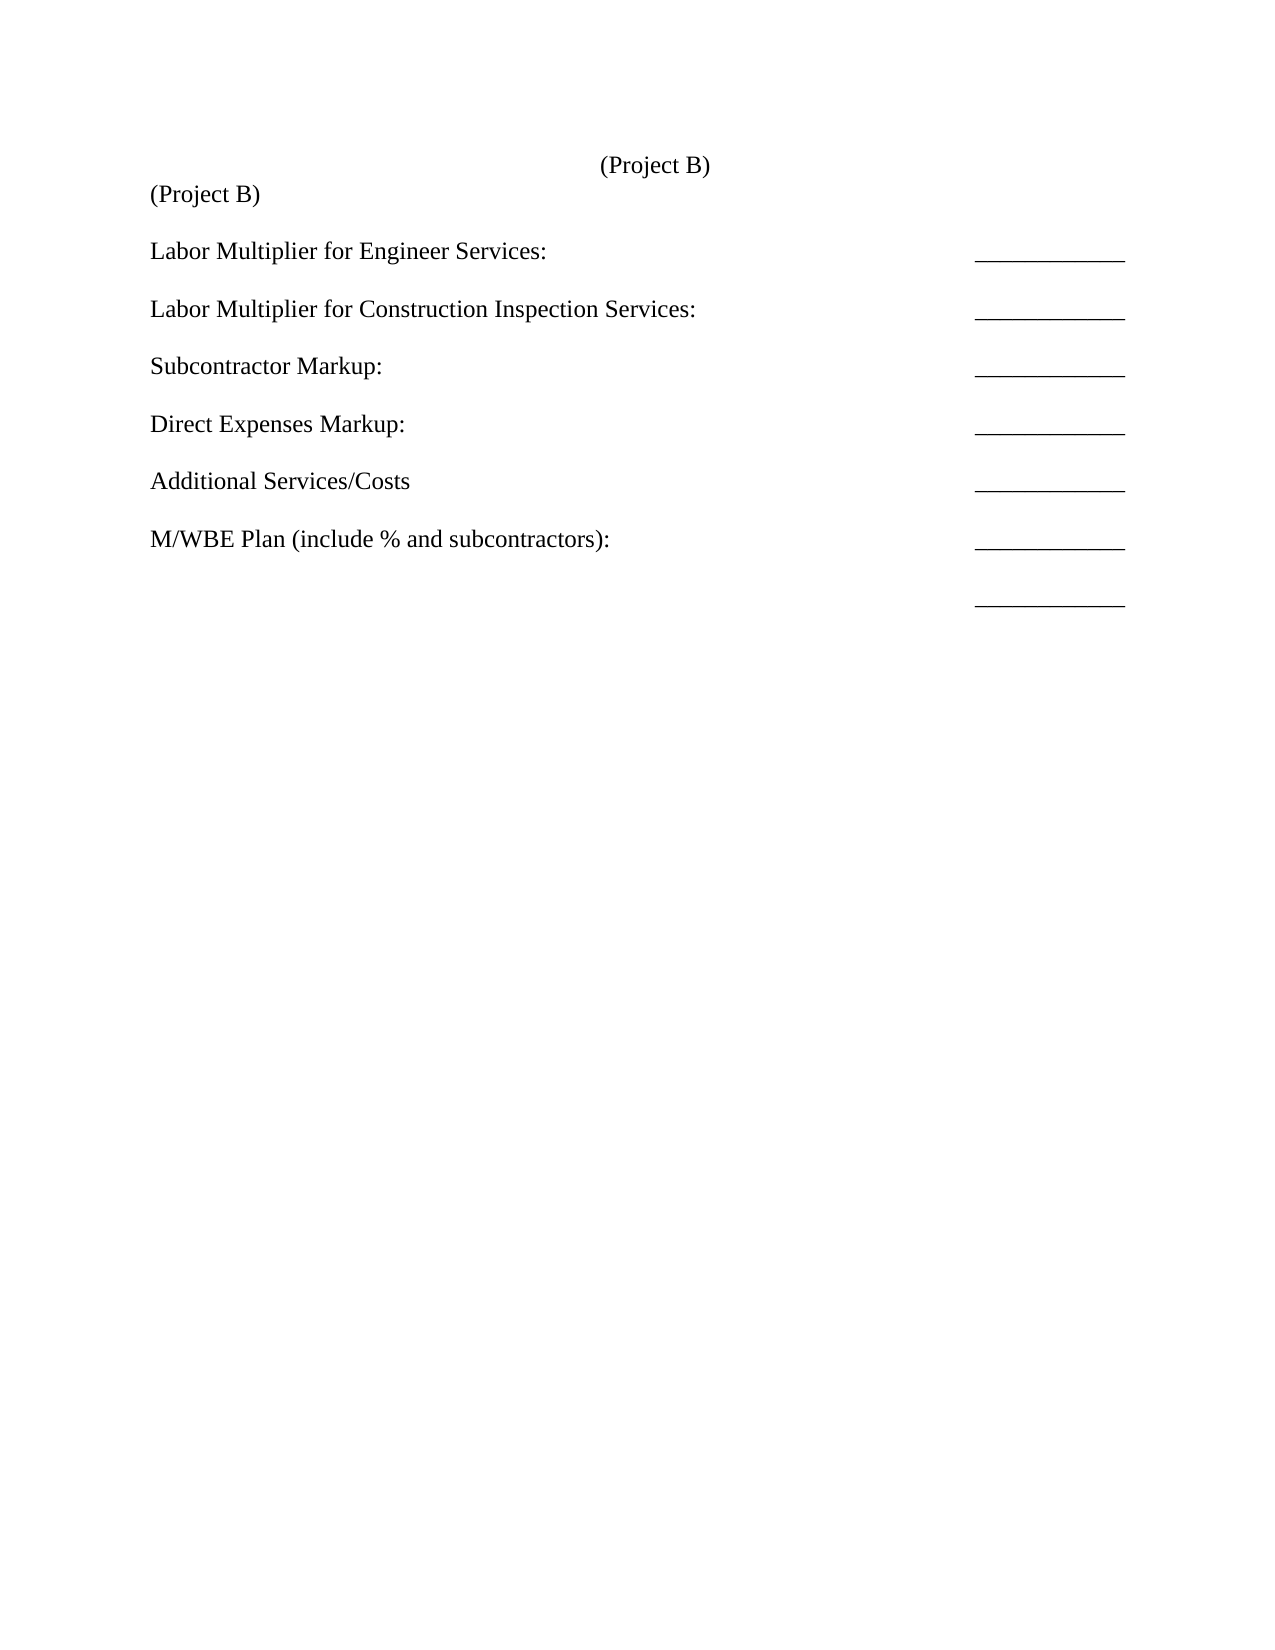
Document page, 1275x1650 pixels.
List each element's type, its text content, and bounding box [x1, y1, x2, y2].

text (Project B) [150, 179, 1125, 207]
text (Project B) [150, 150, 1125, 179]
text Labor Multiplier for Construction Inspection Services: ____________ [150, 294, 1125, 322]
text M/WBE Plan (include % and subcontractors): ____________ [150, 524, 1125, 552]
text Subcontractor Markup: ____________ [150, 351, 1125, 380]
text ____________ [150, 581, 1125, 610]
text Direct Expenses Markup: ____________ [150, 409, 1125, 437]
text Additional Services/Costs ____________ [150, 466, 1125, 495]
text Labor Multiplier for Engineer Services: ____________ [150, 236, 1125, 265]
